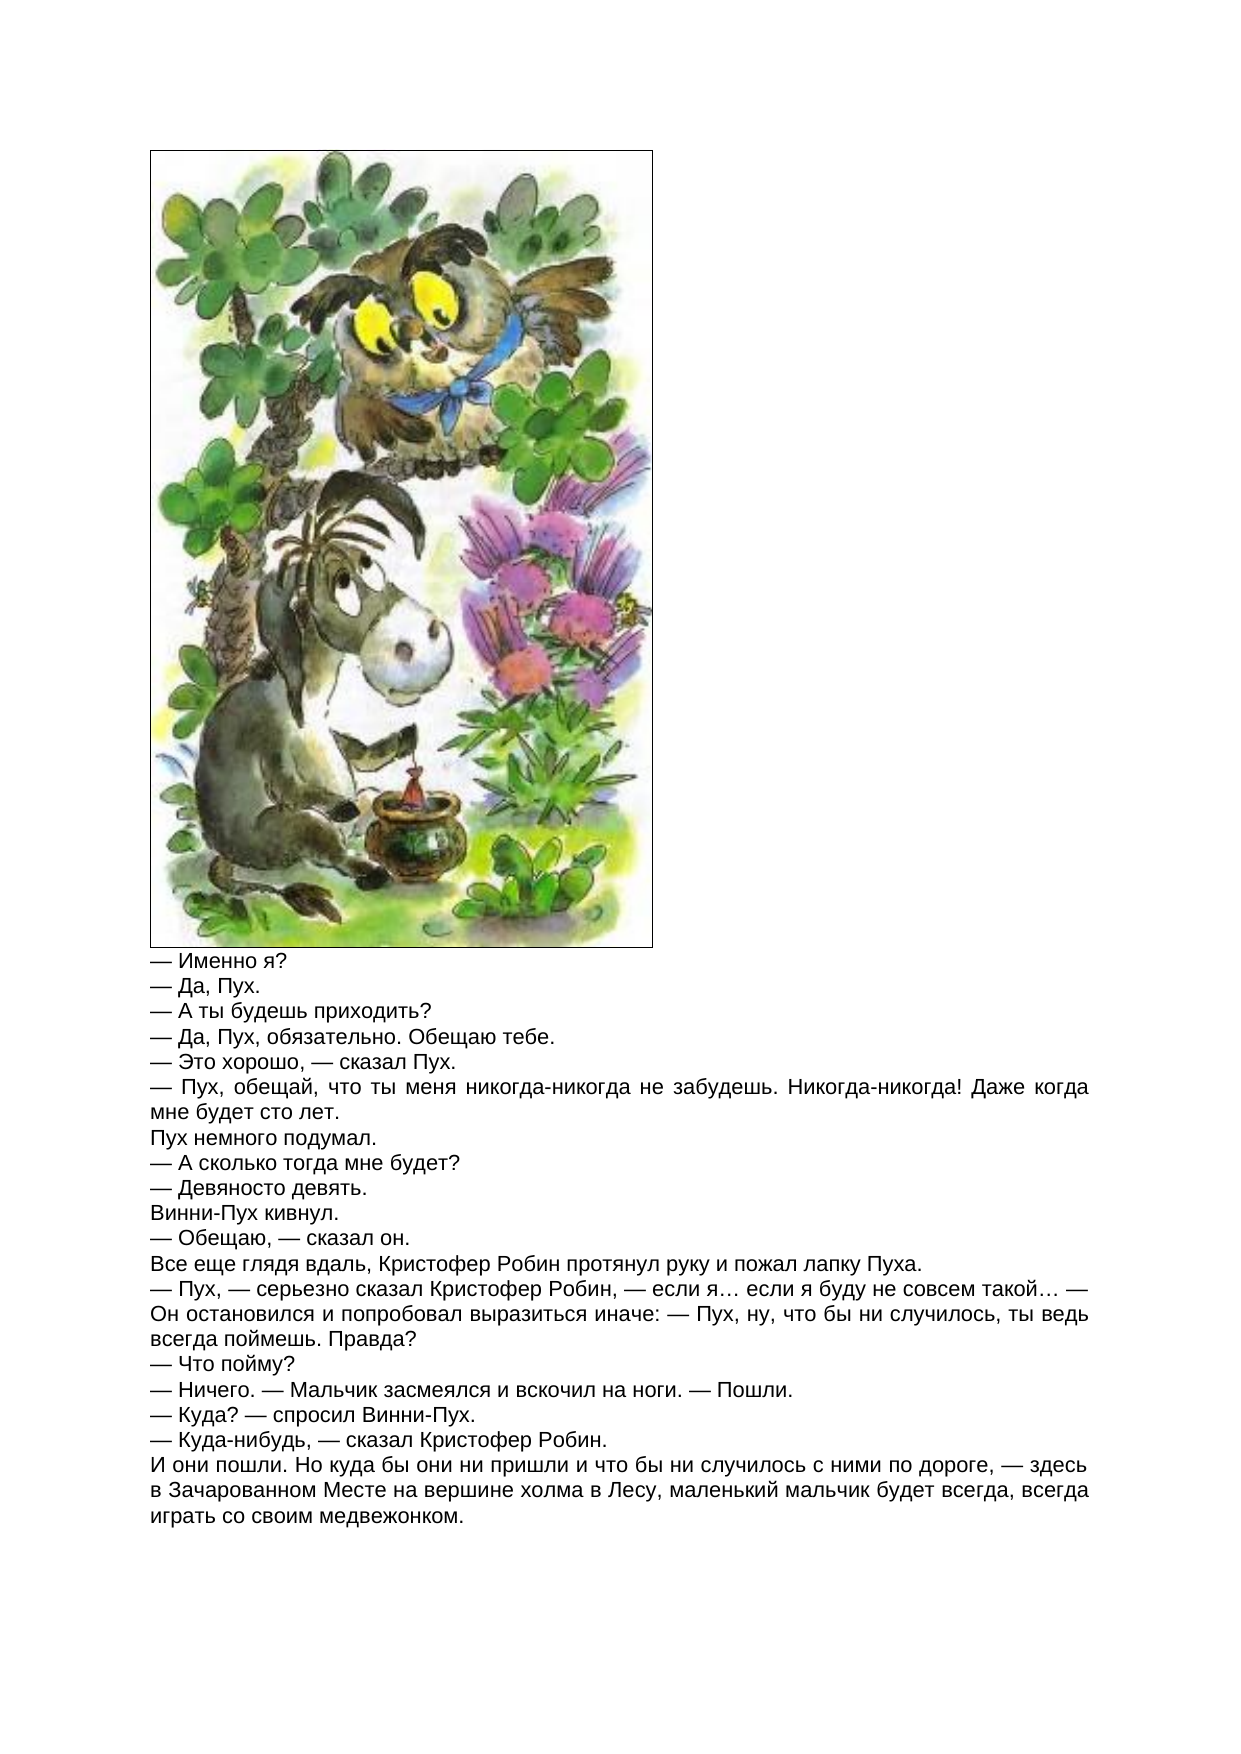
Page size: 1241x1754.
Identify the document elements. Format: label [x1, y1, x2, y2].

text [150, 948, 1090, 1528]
picture [151, 151, 652, 947]
